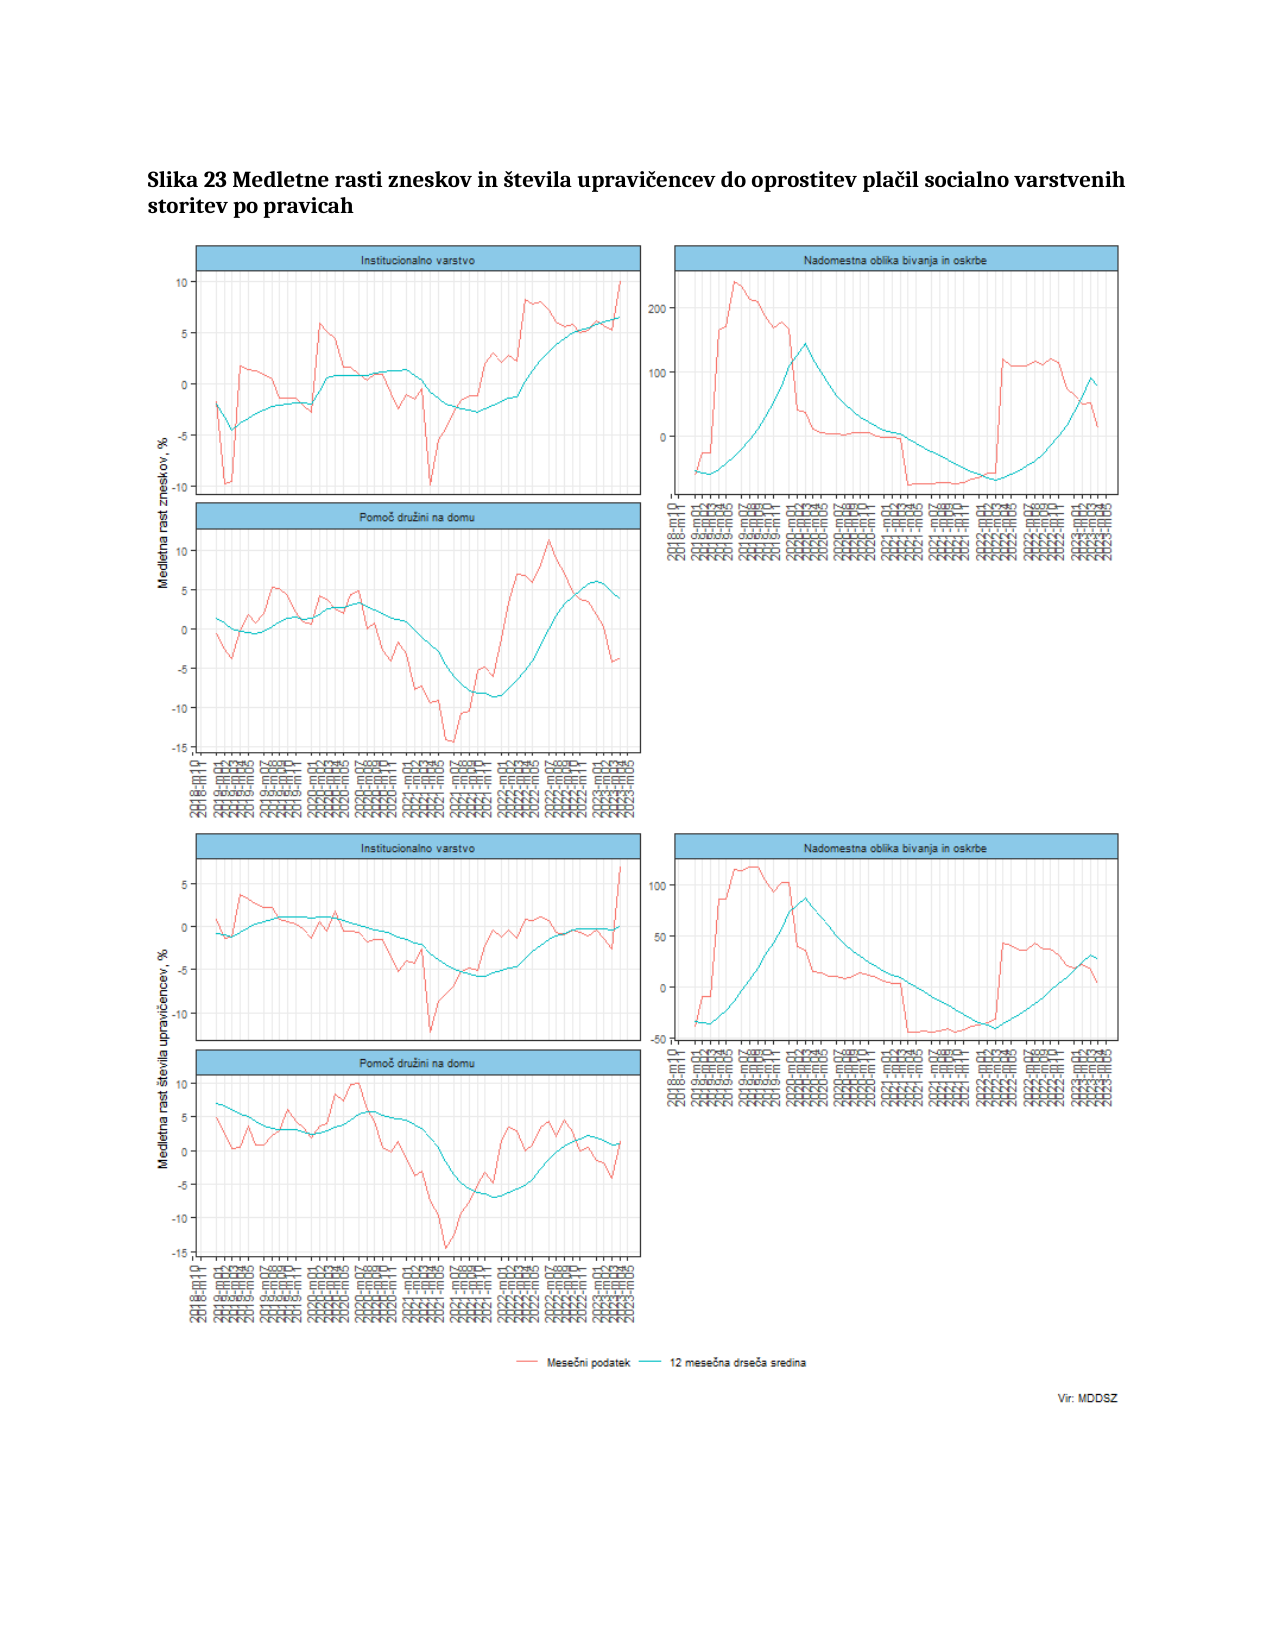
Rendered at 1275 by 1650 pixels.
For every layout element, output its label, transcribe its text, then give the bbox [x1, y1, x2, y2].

picture [147, 237, 1127, 1413]
text Slika 23 Medletne rasti zneskov in števila upravičencev do oprostitev plačil socialno varstvenih storitev po pravicah [148, 166, 1127, 219]
